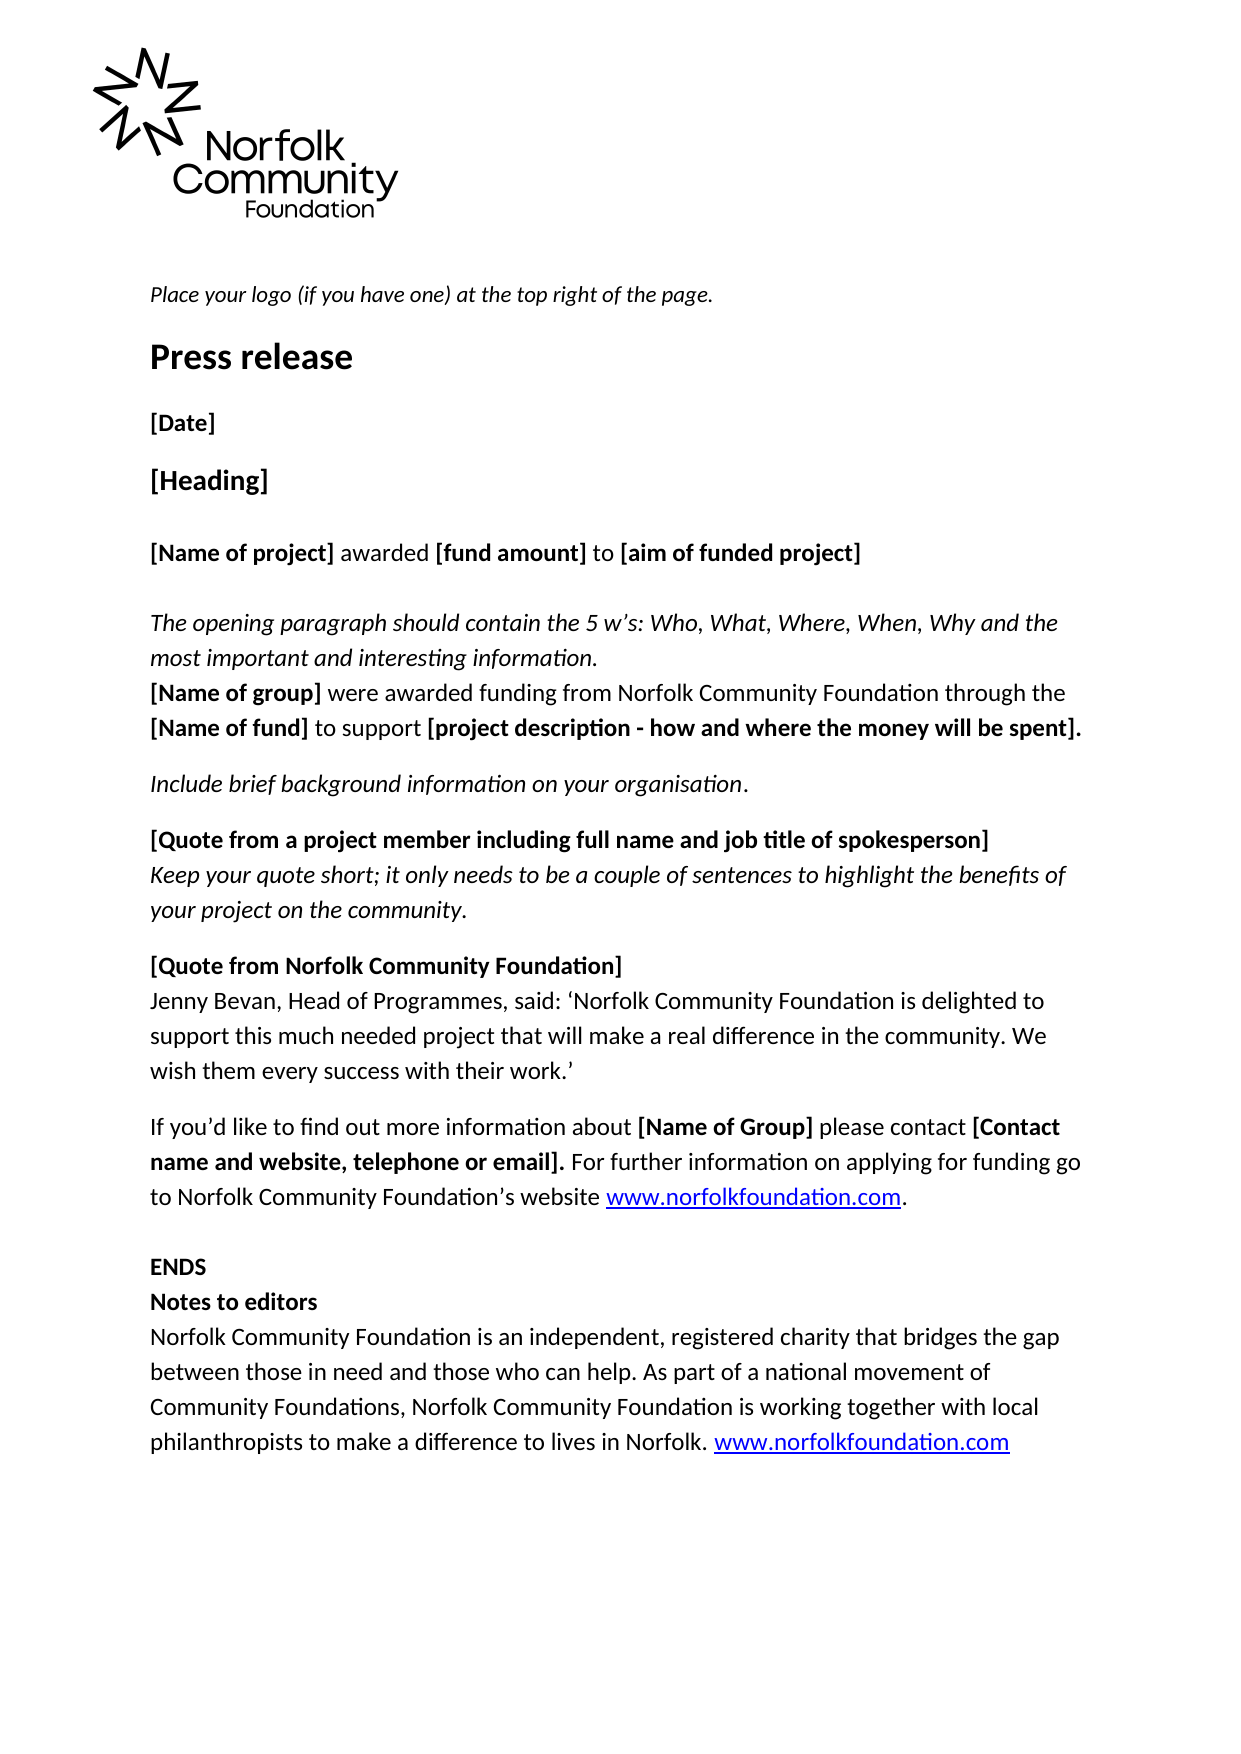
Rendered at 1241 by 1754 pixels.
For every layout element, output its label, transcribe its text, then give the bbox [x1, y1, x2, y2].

text If you’d like to find out more information about [Name of Group] please contact [Contact name and website, telephone or email]. For further information on applying for funding go to Norfolk Community Foundation’s website www.norfolkfoundation.com. ENDS Notes to editors Norfolk Community Foundation is an independent, registered charity that bridges the gap between those in need and those who can help. As part of a national movement of Community Foundations, Norfolk Community Foundation is working together with local philanthropists to make a difference to lives in Norfolk. www.norfolkfoundation.com [150, 1111, 1090, 1456]
text Include brief background information on your organisation. [150, 768, 1090, 799]
text [Quote from a project member including full name and job title of spokesperson] Keep your quote short; it only needs to be a couple of sentences to highlight the benefits of your project on the community. [150, 824, 1090, 925]
text [Date] [150, 407, 1090, 437]
picture [65, 30, 420, 237]
text [Quote from Norfolk Community Foundation] Jenny Bevan, Head of Programmes, said: ‘Norfolk Community Foundation is delighted to support this much needed project that will make a real difference in the community. We wish them every success with their work.’ [150, 950, 1090, 1086]
text Press release [150, 333, 1090, 379]
text [Heading] [Name of project] awarded [fund amount] to [aim of funded project] The opening paragraph should contain the 5 w’s: Who, What, Where, When, Why and the most important and interesting information. [Name of group] were awarded funding from Norfolk Community Foundation through the [Name of fund] to support [project description - how and where the money will be spent]. [150, 462, 1090, 743]
text Place your logo (if you have one) at the top right of the page. [150, 280, 1090, 308]
